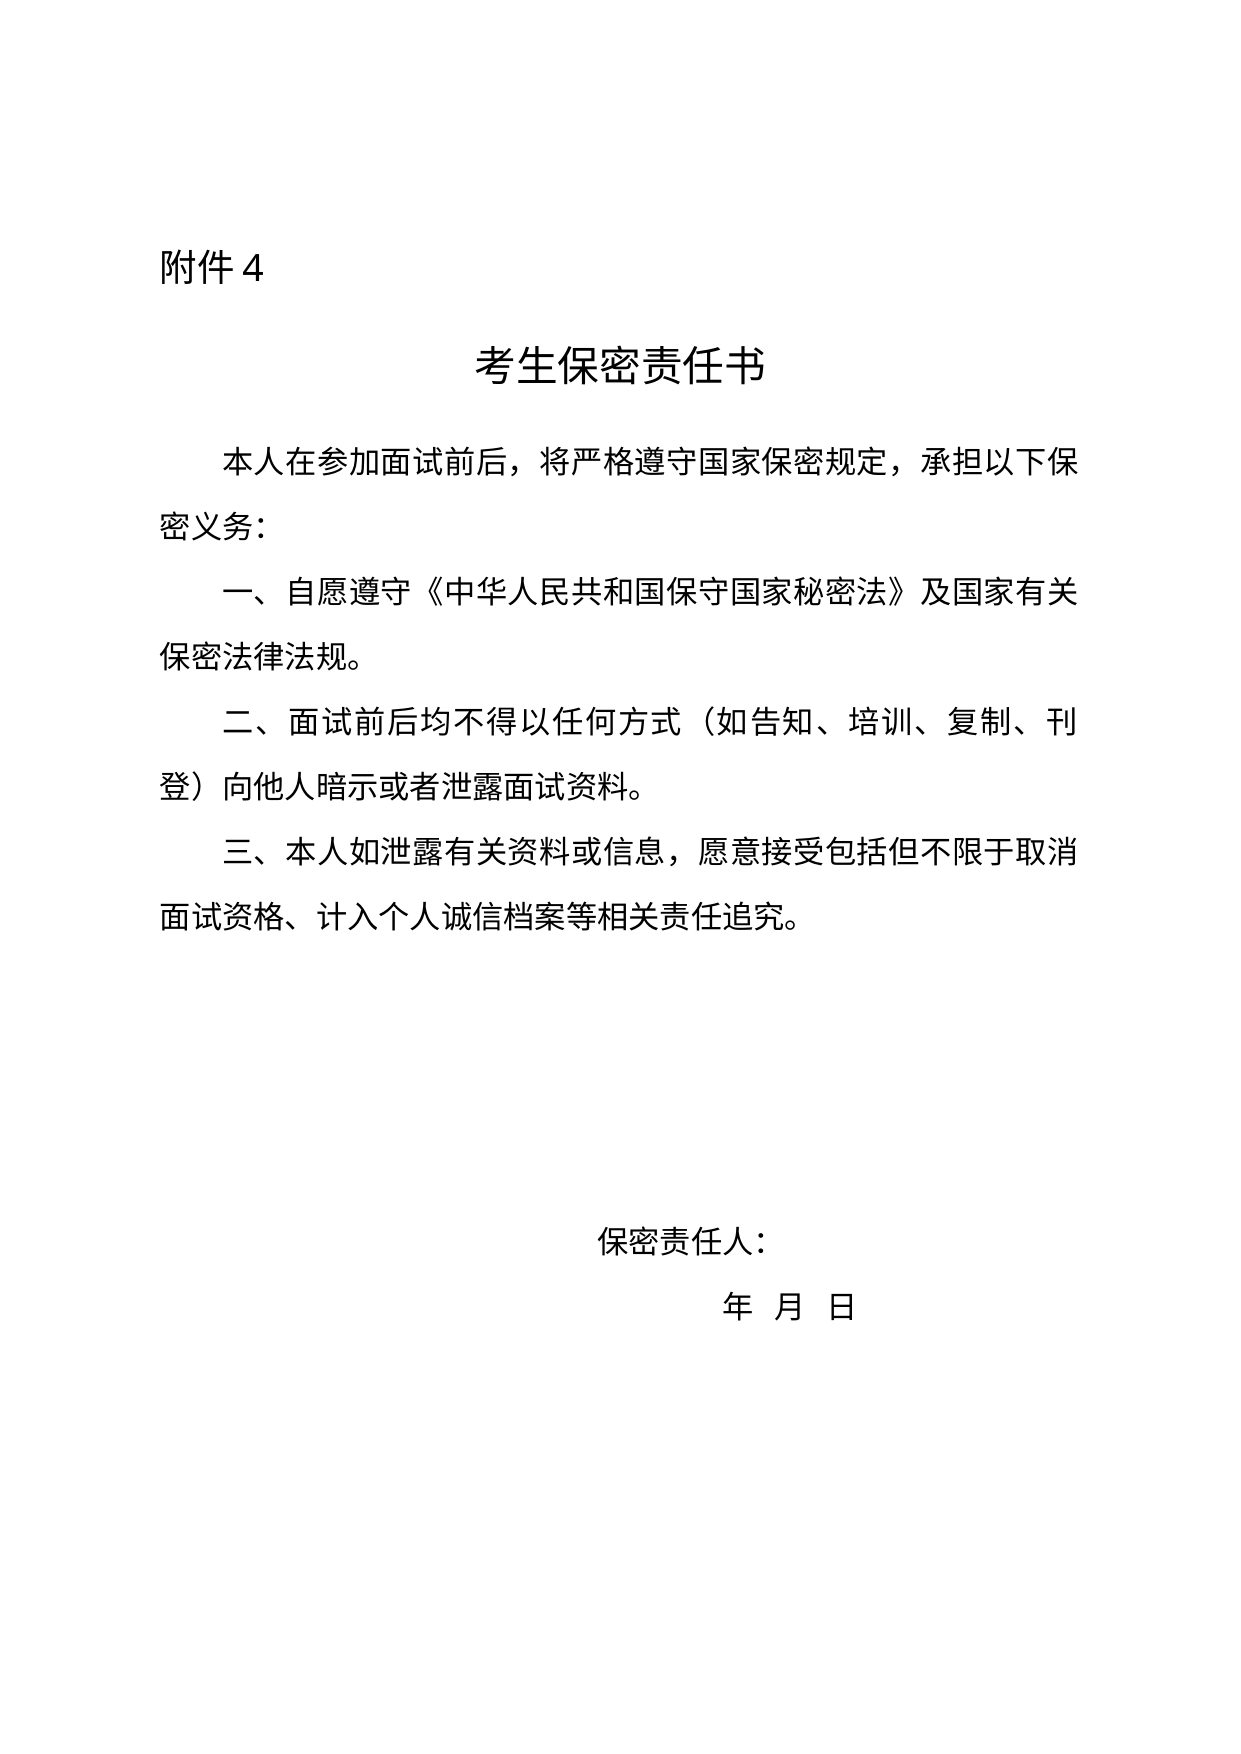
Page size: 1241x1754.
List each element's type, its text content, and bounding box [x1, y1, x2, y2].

text 保密责任人： [159, 1208, 1081, 1273]
text 年 月 日 [159, 1273, 1081, 1338]
text 附件4 [159, 233, 1081, 330]
text 三、本人如泄露有关资料或信息，愿意接受包括但不限于取消面试资格、计入个人诚信档案等相关责任追究。 [159, 818, 1081, 948]
text 二、面试前后均不得以任何方式（如告知、培训、复制、刊登）向他人暗示或者泄露面试资料。 [159, 688, 1081, 818]
text 一、自愿遵守《中华人民共和国保守国家秘密法》及国家有关保密法律法规。 [159, 558, 1081, 688]
text 考生保密责任书 [159, 330, 1081, 395]
text 本人在参加面试前后，将严格遵守国家保密规定，承担以下保密义务： [159, 428, 1081, 558]
